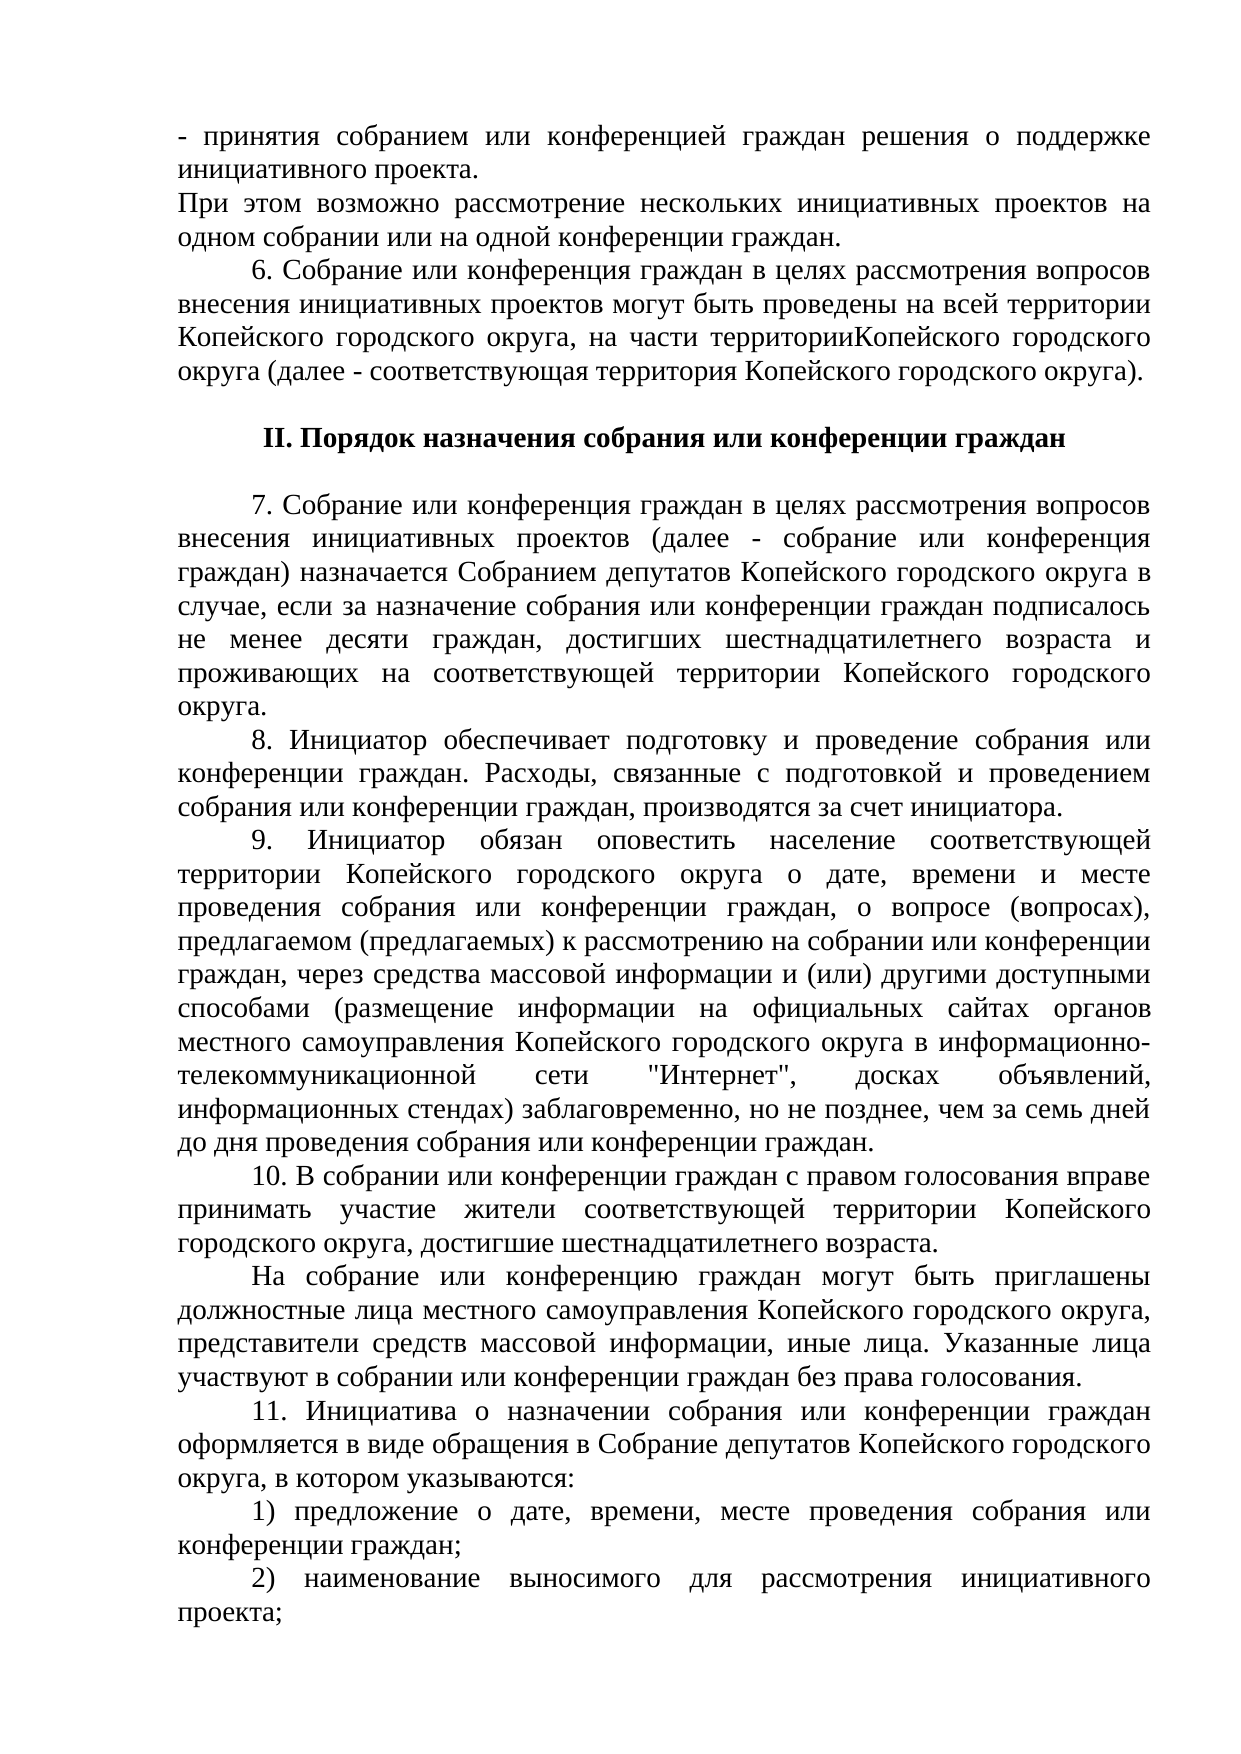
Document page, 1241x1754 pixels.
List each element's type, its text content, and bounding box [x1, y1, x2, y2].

text 11. Инициатива о назначении собрания или конференции граждан оформляется в виде обращения в Собрание депутатов Копейского городского округа, в котором указываются: [177, 1393, 1152, 1493]
text 2) наименование выносимого для рассмотрения инициативного проекта; [177, 1560, 1152, 1627]
text 8. Инициатор обеспечивает подготовку и проведение собрания или конференции граждан. Расходы, связанные с подготовкой и проведением собрания или конференции граждан, производятся за счет инициатора. [177, 722, 1152, 822]
text 10. В собрании или конференции граждан с правом голосования вправе принимать участие жители соответствующей территории Копейского городского округа, достигшие шестнадцатилетнего возраста. [177, 1158, 1152, 1258]
text На собрание или конференцию граждан могут быть приглашены должностные лица местного самоуправления Копейского городского округа, представители средств массовой информации, иные лица. Указанные лица участвуют в собрании или конференции граждан без права голосования. [177, 1258, 1152, 1393]
text 7. Собрание или конференция граждан в целях рассмотрения вопросов внесения инициативных проектов (далее - собрание или конференция граждан) назначается Собранием депутатов Копейского городского округа в случае, если за назначение собрания или конференции граждан подписалось не менее десяти граждан, достигших шестнадцатилетнего возраста и проживающих на соответствующей территории Копейского городского округа. [177, 487, 1152, 722]
text II. Порядок назначения собрания или конференции граждан [177, 420, 1152, 453]
text 6. Собрание или конференция граждан в целях рассмотрения вопросов внесения инициативных проектов могут быть проведены на всей территории Копейского городского округа, на части территорииКопейского городского округа (далее - соответствующая территория Копейского городского округа). [177, 252, 1152, 386]
text 9. Инициатор обязан оповестить население соответствующей территории Копейского городского округа о дате, времени и месте проведения собрания или конференции граждан, о вопросе (вопросах), предлагаемом (предлагаемых) к рассмотрению на собрании или конференции граждан, через средства массовой информации и (или) другими доступными способами (размещение информации на официальных сайтах органов местного самоуправления Копейского городского округа в информационно-телекоммуникационной сети "Интернет", досках объявлений, информационных стендах) заблаговременно, но не позднее, чем за семь дней до дня проведения собрания или конференции граждан. [177, 822, 1152, 1158]
text При этом возможно рассмотрение нескольких инициативных проектов на одном собрании или на одной конференции граждан. [177, 185, 1152, 252]
text - принятия собранием или конференцией граждан решения о поддержке инициативного проекта. [177, 118, 1152, 185]
text 1) предложение о дате, времени, месте проведения собрания или конференции граждан; [177, 1493, 1152, 1560]
